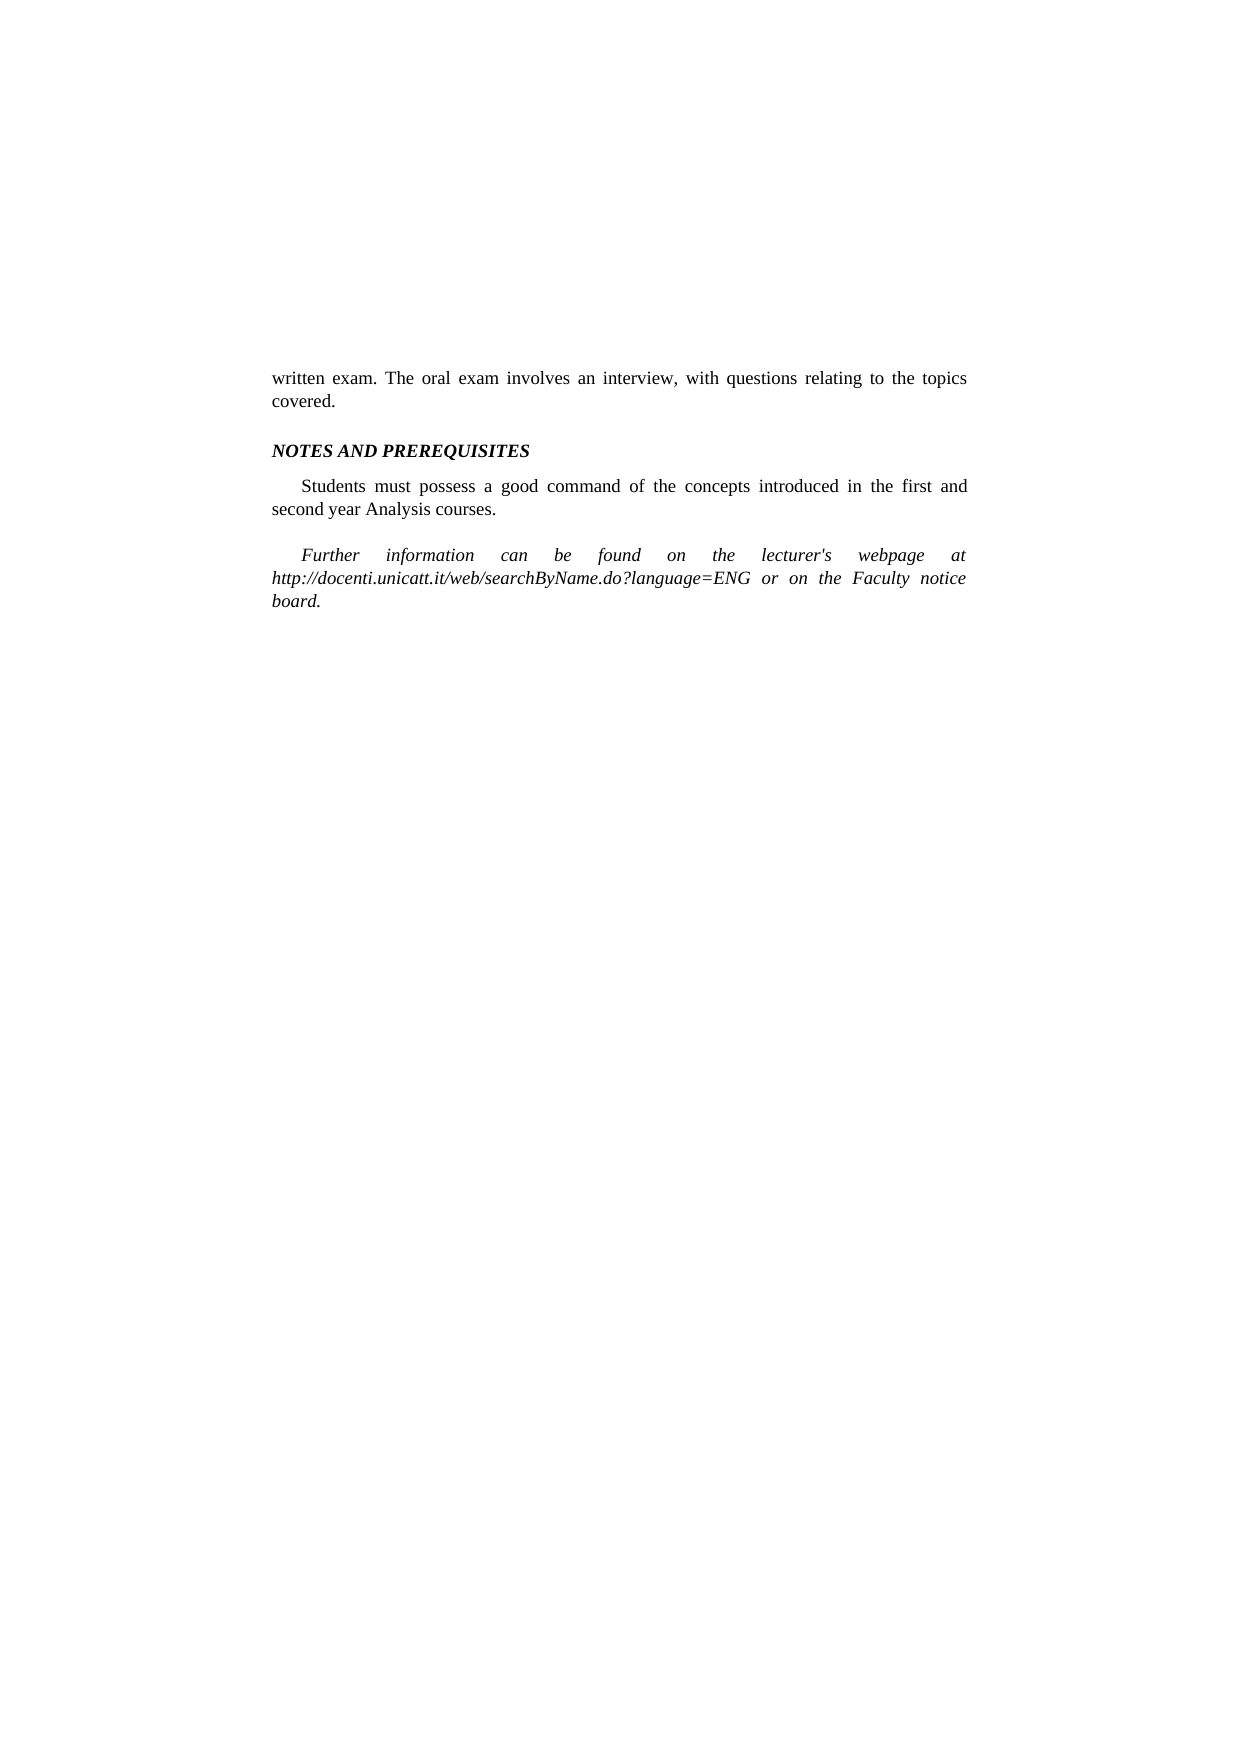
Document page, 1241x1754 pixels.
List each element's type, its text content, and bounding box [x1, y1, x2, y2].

text NOTES AND PREREQUISITES [272, 437, 968, 462]
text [272, 366, 968, 412]
text Students must possess a good command of the concepts introduced in the first and second year Analysis courses. [272, 474, 968, 520]
text Further information can be found on the lecturer's webpage at http://docenti.unicatt.it/web/searchByName.do?language=ENG or on the Faculty notice board. [272, 543, 968, 612]
